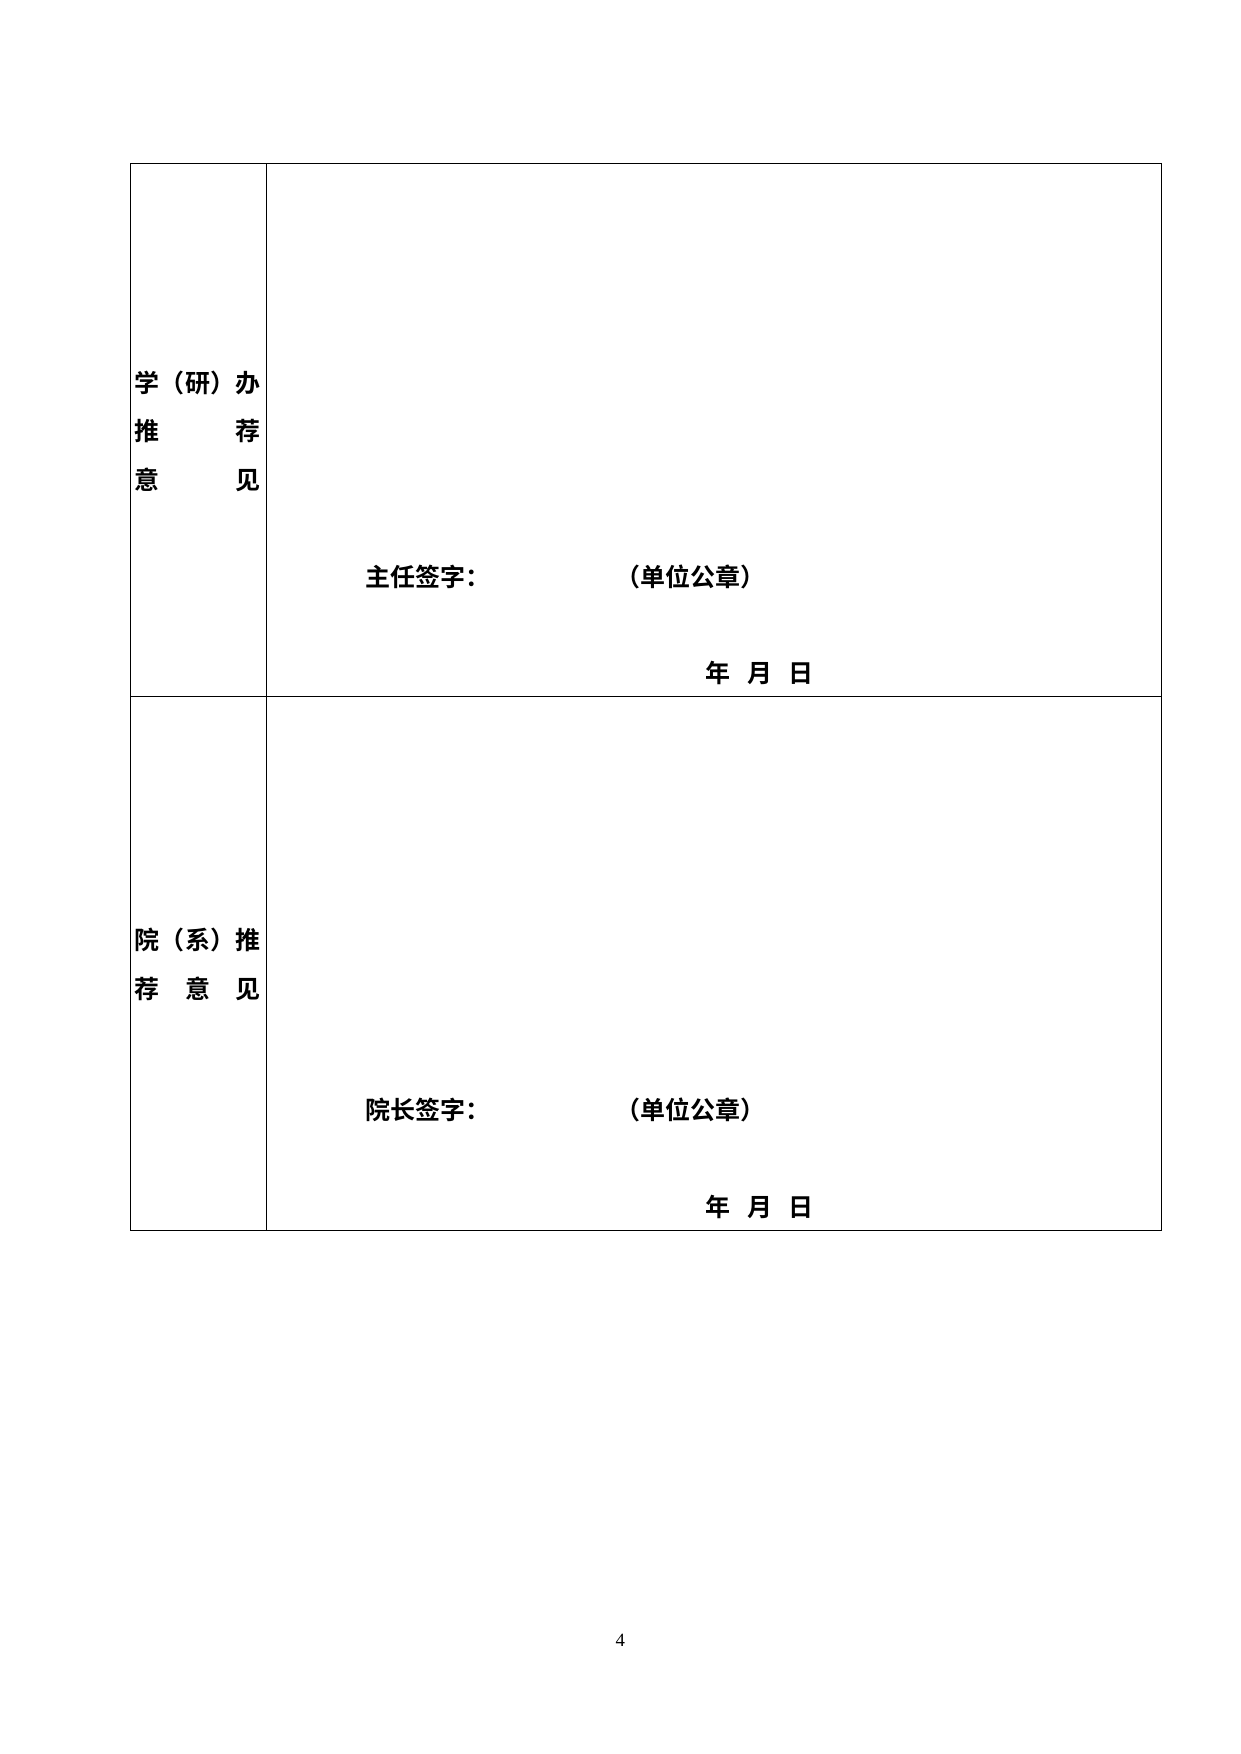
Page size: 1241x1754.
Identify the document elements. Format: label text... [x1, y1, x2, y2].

table_cell 院长签字： （单位公章） 年 月 日 [267, 697, 1161, 1229]
table_cell 院（系）推荐意见 [131, 697, 266, 1229]
table_cell 主任签字： （单位公章） 年 月 日 [267, 164, 1161, 696]
table_cell 学（研）办推荐 意见 [131, 164, 266, 696]
